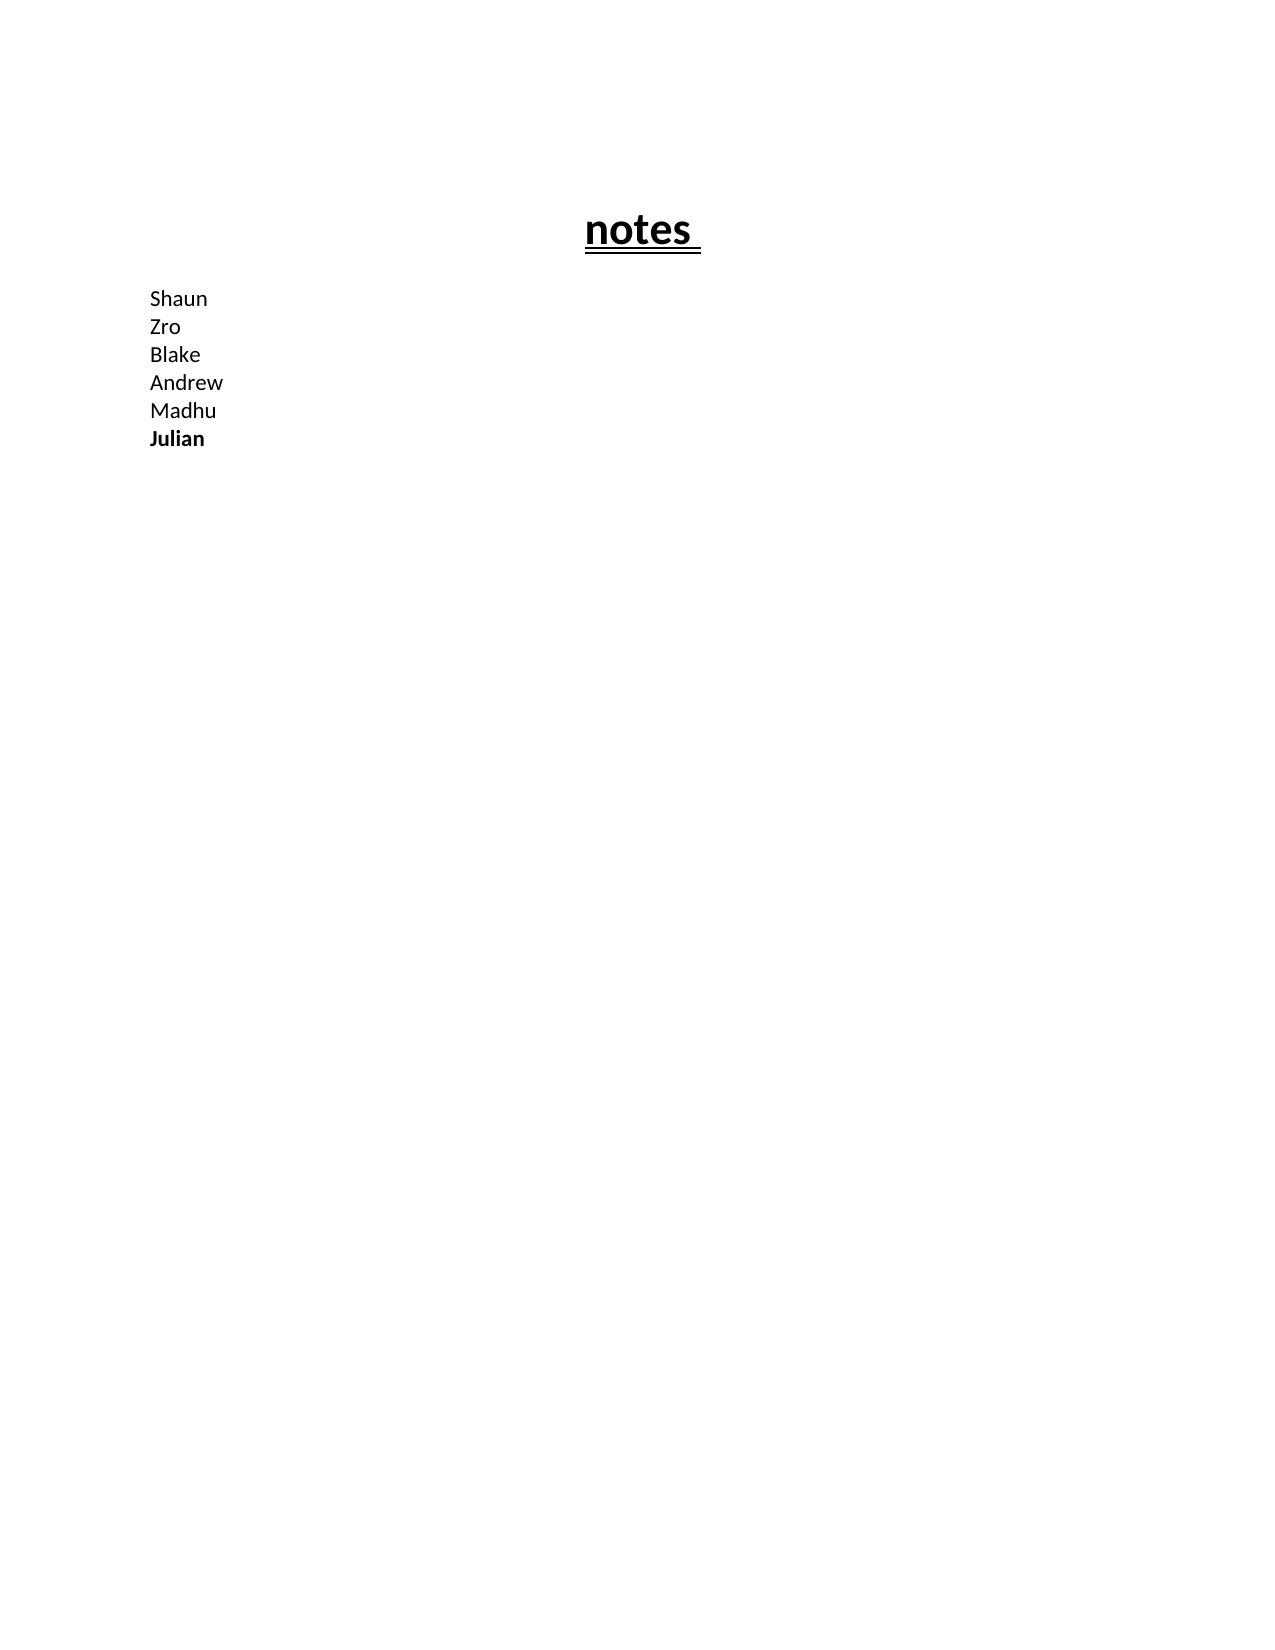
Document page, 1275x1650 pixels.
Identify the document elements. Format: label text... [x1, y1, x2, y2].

subtitle notes [150, 200, 1125, 256]
text Andrew [150, 368, 1125, 396]
text Madhu [150, 396, 1125, 424]
text Shaun [150, 284, 1125, 312]
text Zro [150, 312, 1125, 340]
text Julian [150, 424, 1125, 452]
text Blake [150, 340, 1125, 368]
